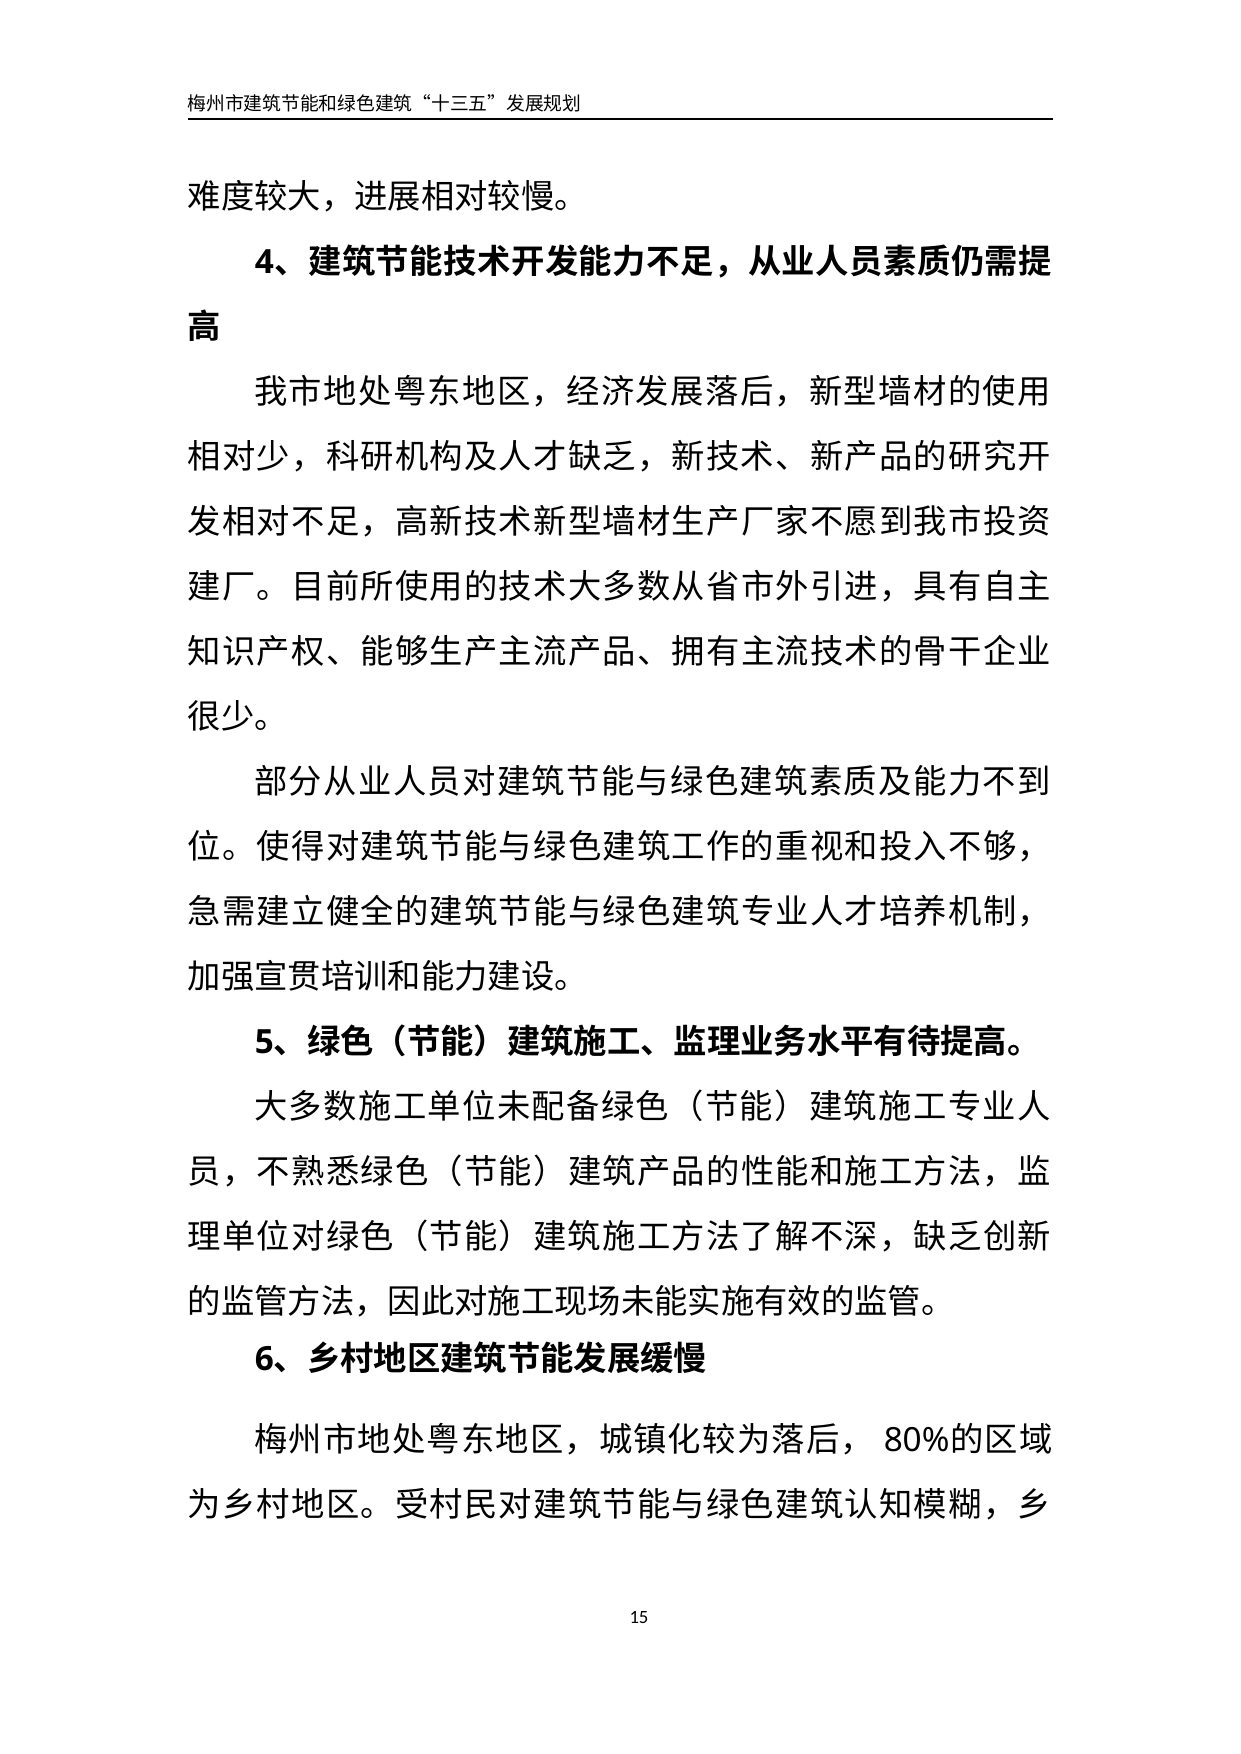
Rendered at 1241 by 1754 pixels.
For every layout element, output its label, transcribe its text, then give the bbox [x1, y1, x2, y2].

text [187, 162, 1053, 227]
text 部分从业人员对建筑节能与绿色建筑素质及能力不到位。使得对建筑节能与绿色建筑工作的重视和投入不够，急需建立健全的建筑节能与绿色建筑专业人才培养机制，加强宣贯培训和能力建设。 [187, 747, 1053, 1007]
text 4、建筑节能技术开发能力不足，从业人员素质仍需提高 [187, 227, 1053, 357]
text 6、乡村地区建筑节能发展缓慢 [187, 1332, 1053, 1380]
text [187, 1404, 1053, 1534]
text 5、绿色（节能）建筑施工、监理业务水平有待提高。 [187, 1007, 1053, 1072]
text 大多数施工单位未配备绿色（节能）建筑施工专业人员，不熟悉绿色（节能）建筑产品的性能和施工方法，监理单位对绿色（节能）建筑施工方法了解不深，缺乏创新的监管方法，因此对施工现场未能实施有效的监管。 [187, 1072, 1053, 1332]
text 我市地处粤东地区，经济发展落后，新型墙材的使用相对少，科研机构及人才缺乏，新技术、新产品的研究开发相对不足，高新技术新型墙材生产厂家不愿到我市投资建厂。目前所使用的技术大多数从省市外引进，具有自主知识产权、能够生产主流产品、拥有主流技术的骨干企业很少。 [187, 357, 1053, 747]
